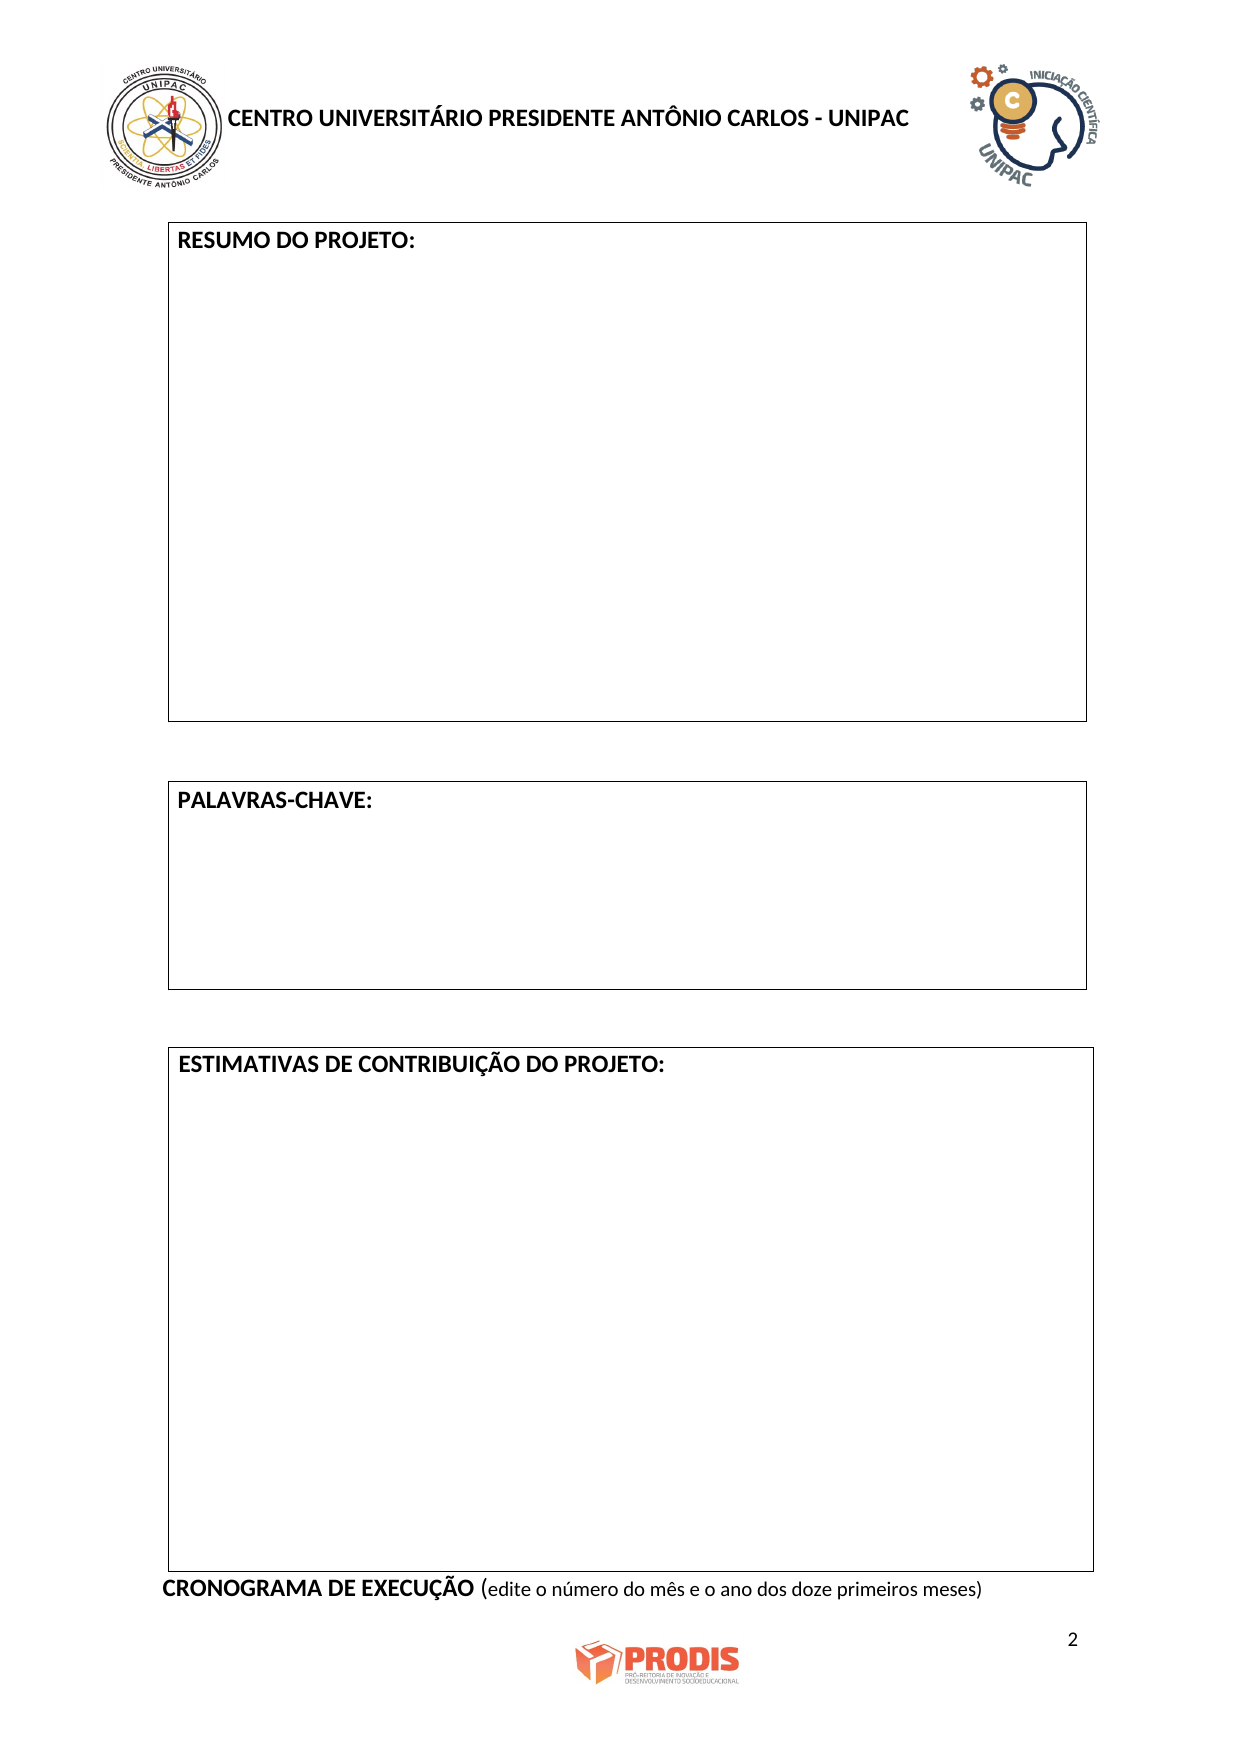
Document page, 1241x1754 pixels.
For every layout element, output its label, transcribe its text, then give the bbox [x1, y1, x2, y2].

picture [570, 1628, 744, 1693]
picture [961, 53, 1110, 197]
picture [100, 62, 225, 190]
text RESUMO DO PROJETO: [169, 223, 1086, 255]
table_header ESTIMATIVAS DE CONTRIBUIÇÃO DO PROJETO: [169, 1048, 1093, 1571]
text PALAVRAS-CHAVE: [169, 782, 1086, 814]
text CRONOGRAMA DE EXECUÇÃO (edite o número do mês e o ano dos doze primeiros meses) [177, 1572, 1078, 1602]
